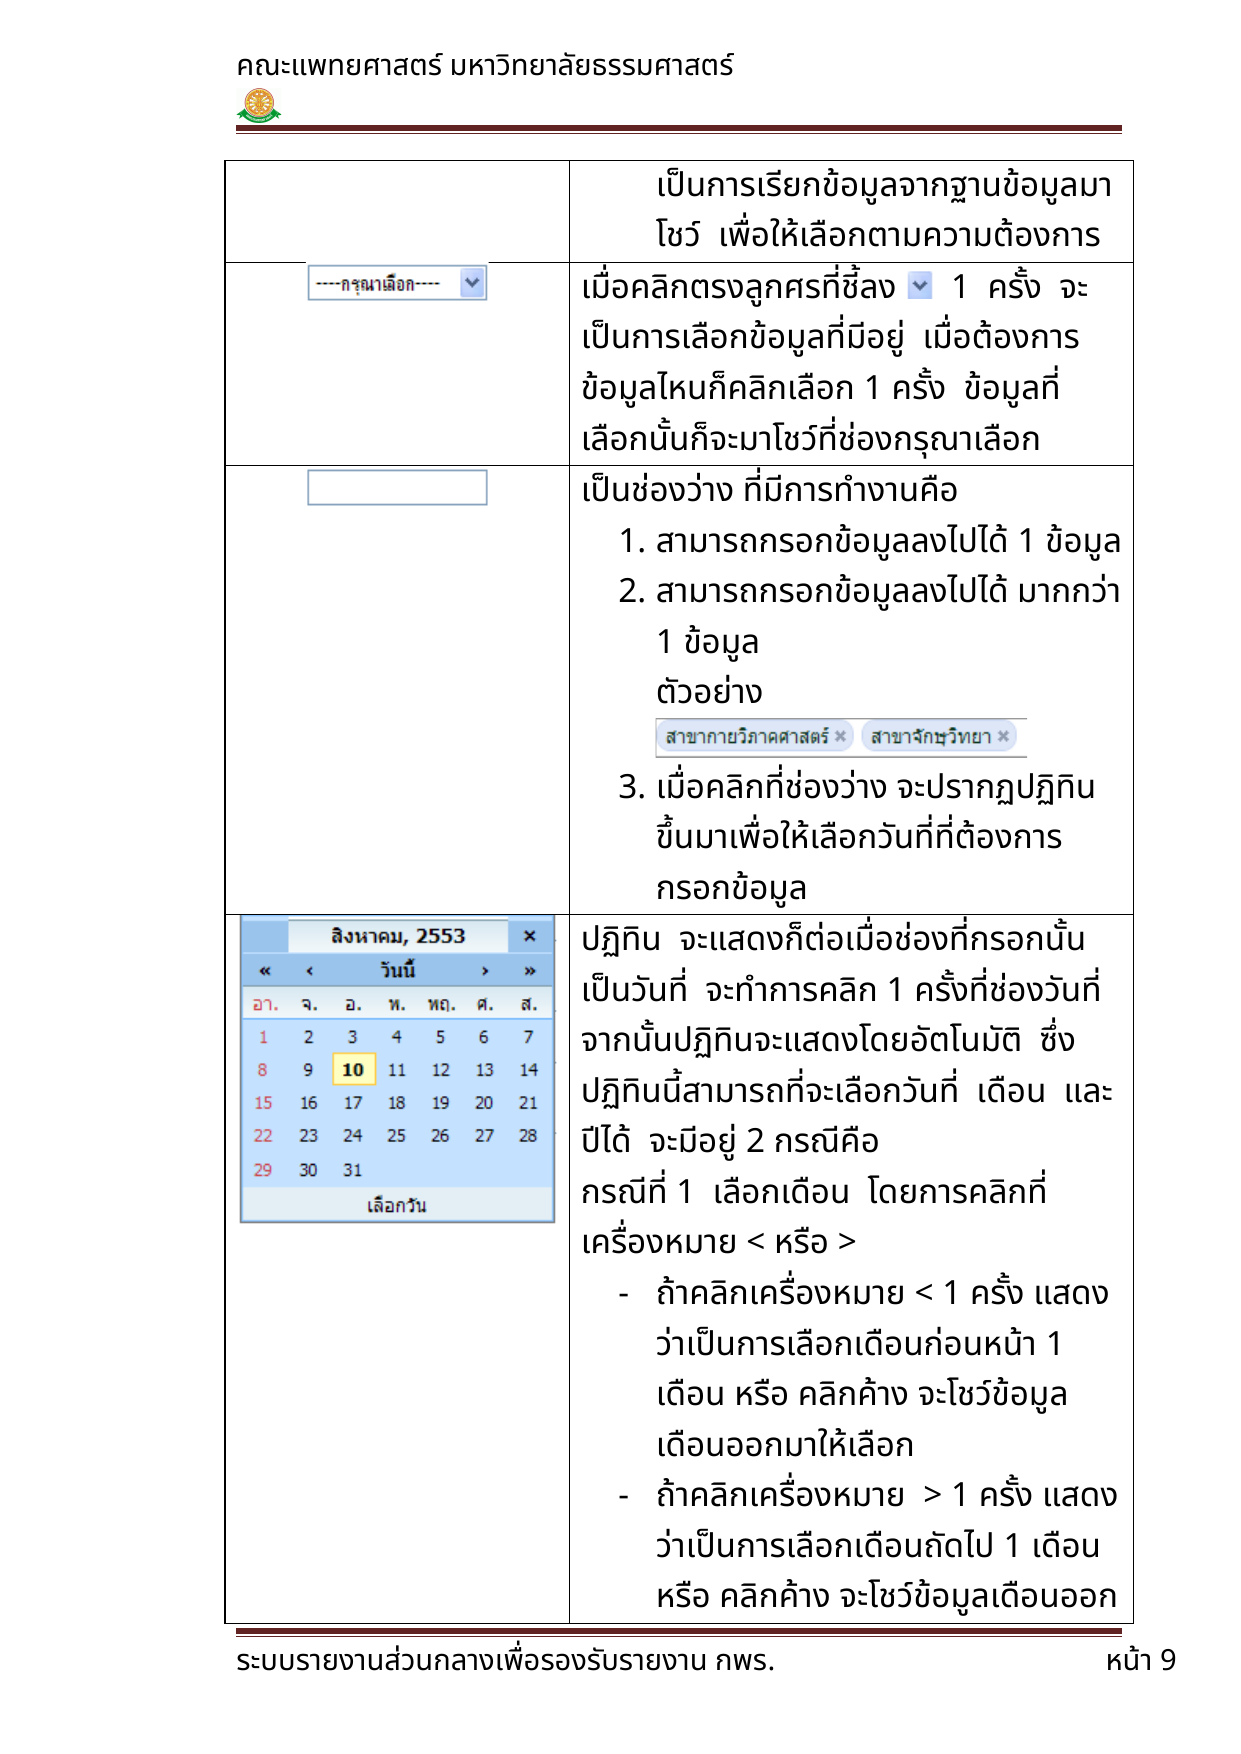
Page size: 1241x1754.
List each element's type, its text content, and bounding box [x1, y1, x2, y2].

table_cell เมื่อคลิกตรงลูกศรที่ชี้ลง 1 ครั้ง จะเป็นการเลือกข้อมูลที่มีอยู่ เมื่อต้องการข้อมูลไหนก็คลิกเลือก 1 ครั้ง ข้อมูลที่เลือกนั้นก็จะมาโชว์ที่ช่องกรุณาเลือก [570, 263, 1133, 465]
picture [905, 270, 934, 299]
picture [236, 88, 282, 123]
table_cell [226, 263, 569, 465]
table_cell [226, 466, 569, 914]
picture [303, 466, 491, 509]
table_cell [226, 915, 569, 1623]
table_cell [570, 161, 1133, 262]
picture [237, 915, 557, 1225]
table_cell [226, 161, 569, 262]
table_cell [570, 915, 1133, 1623]
picture [655, 718, 1028, 758]
picture [305, 262, 489, 304]
table_cell เป็นช่องว่าง ที่มีการทำงานคือ สามารถกรอกข้อมูลลงไปได้ 1 ข้อมูล สามารถกรอกข้อมูลลงไปได้ มากกว่า 1 ข้อมูล ตัวอย่าง เมื่อคลิกที่ช่องว่าง จะปรากฏปฏิทินขึ้นมาเพื่อให้เลือกวันที่ที่ต้องการกรอกข้อมูล [570, 466, 1133, 914]
